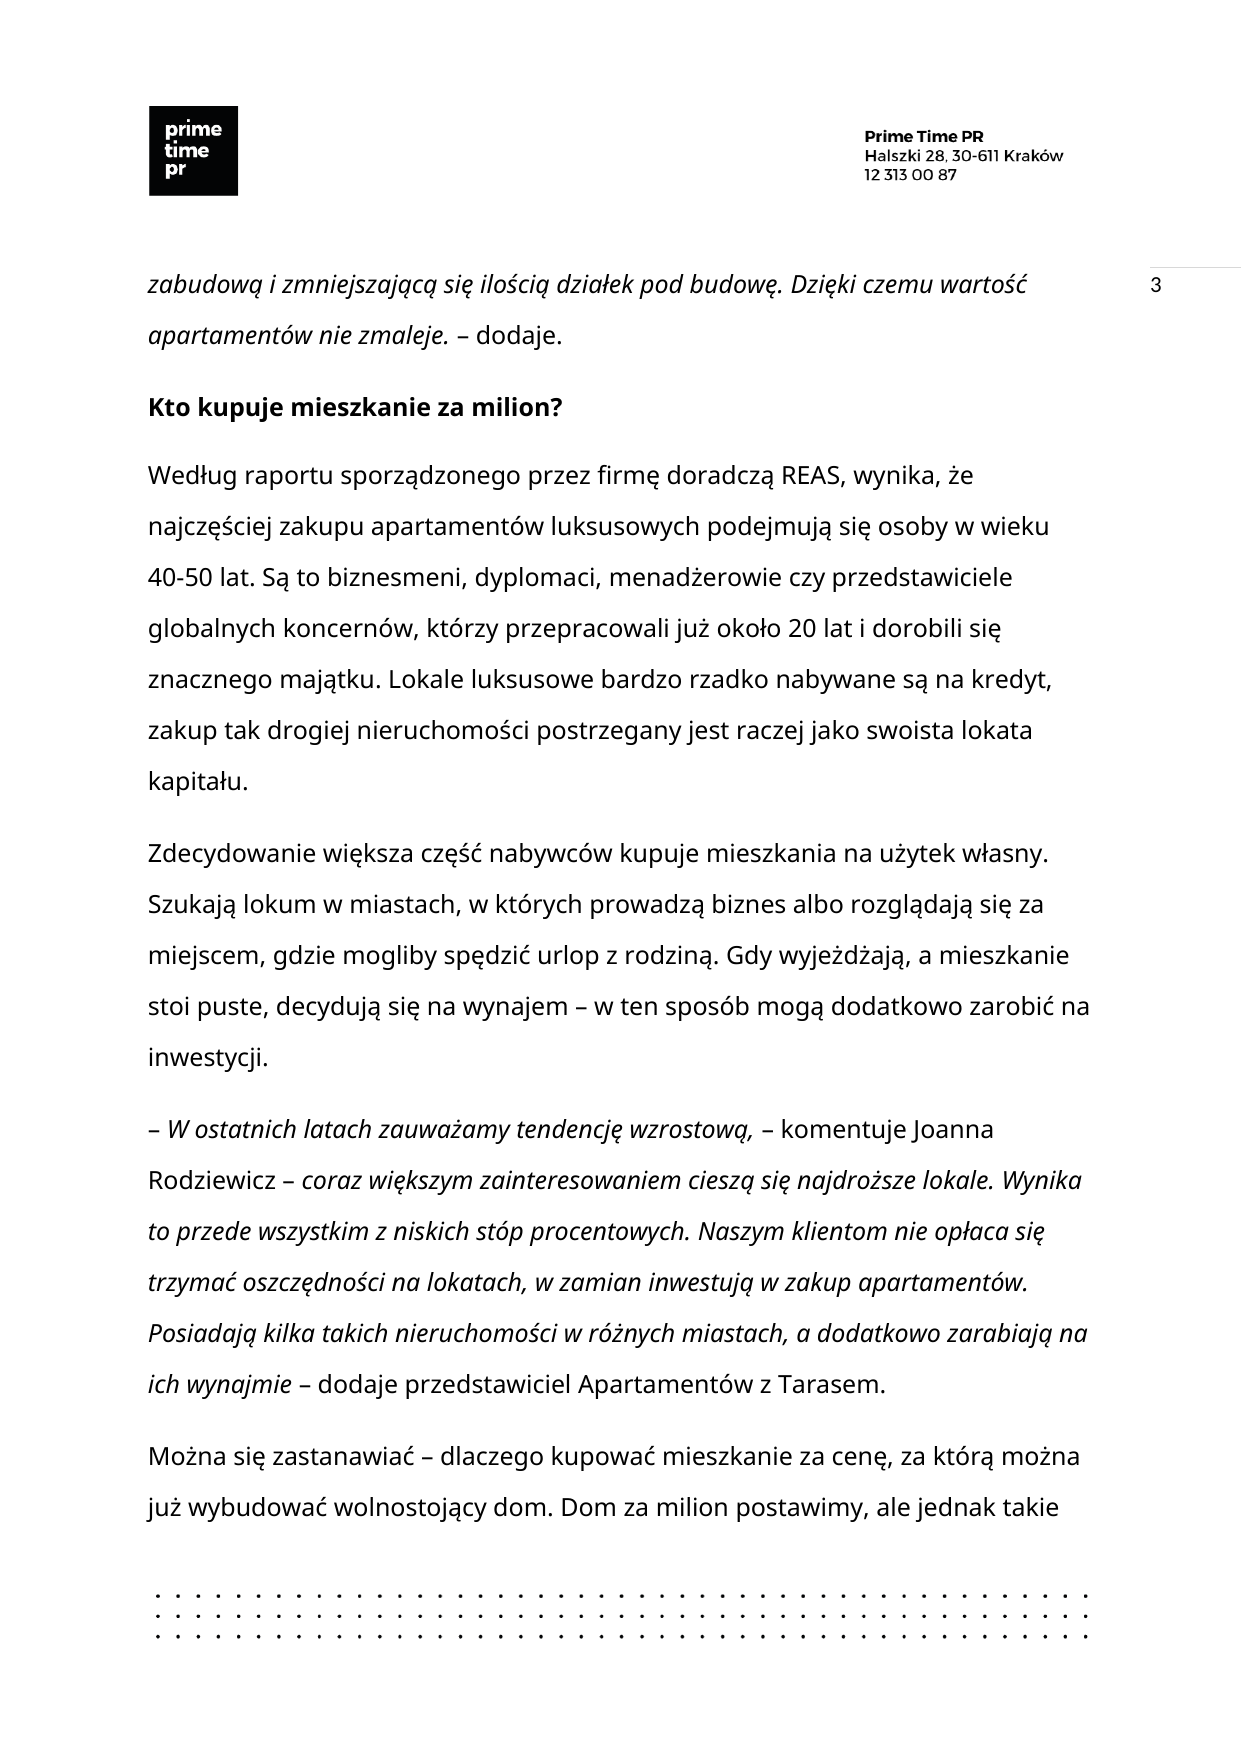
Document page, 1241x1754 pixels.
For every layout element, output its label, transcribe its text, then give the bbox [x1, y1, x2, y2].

text – W ostatnich latach zauważamy tendencję wzrostową, – komentuje Joanna Rodziewicz – coraz większym zainteresowaniem cieszą się najdroższe lokale. Wynika to przede wszystkim z niskich stóp procentowych. Naszym klientom nie opłaca się trzymać oszczędności na lokatach, w zamian inwestują w zakup apartamentów. Posiadają kilka takich nieruchomości w różnych miastach, a dodatkowo zarabiają na ich wynajmie – dodaje przedstawiciel Apartamentów z Tarasem. [148, 1112, 1093, 1401]
text Zdecydowanie większa część nabywców kupuje mieszkania na użytek własny. Szukają lokum w miastach, w których prowadzą biznes albo rozglądają się za miejscem, gdzie mogliby spędzić urlop z rodziną. Gdy wyjeżdżają, a mieszkanie stoi puste, decydują się na wynajem – w ten sposób mogą dodatkowo zarobić na inwestycji. [148, 836, 1093, 1074]
picture [147, 73, 1093, 239]
text Według raportu sporządzonego przez firmę doradczą REAS, wynika, że najczęściej zakupu apartamentów luksusowych podejmują się osoby w wieku 40-50 lat. Są to biznesmeni, dyplomaci, menadżerowie czy przedstawiciele globalnych koncernów, którzy przepracowali już około 20 lat i dorobili się znacznego majątku. Lokale luksusowe bardzo rzadko nabywane są na kredyt, zakup tak drogiej nieruchomości postrzegany jest raczej jako swoista lokata kapitału. [148, 458, 1093, 798]
text Kto kupuje mieszkanie za milion? [148, 390, 1093, 424]
picture [147, 1531, 1093, 1653]
